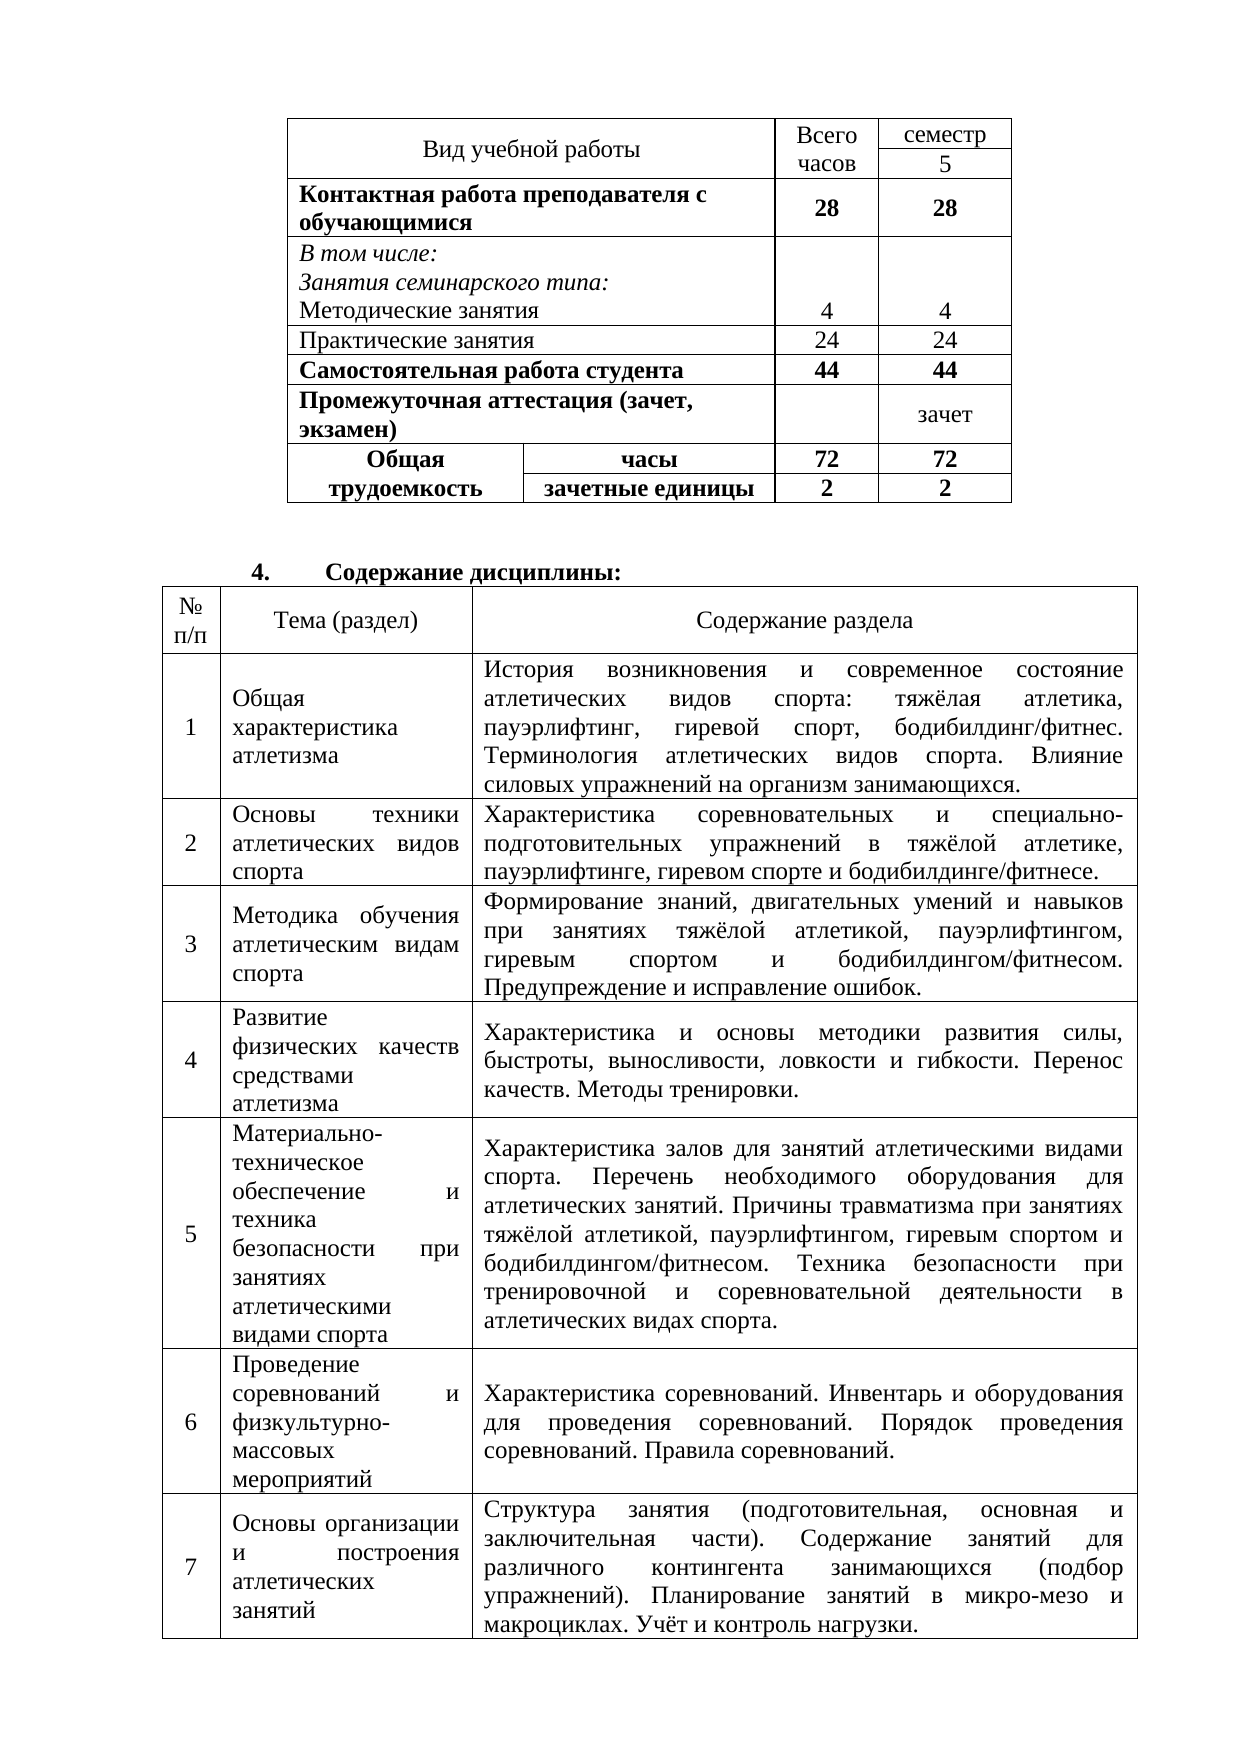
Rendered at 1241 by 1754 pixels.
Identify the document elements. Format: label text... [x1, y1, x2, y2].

table_cell 4 [776, 237, 878, 324]
table_cell Формирование знаний, двигательных умений и навыков при занятиях тяжёлой атлетикой, пауэрлифтингом, гиревым спортом и бодибилдингом/фитнесом. Предупреждение и исправление ошибок. [473, 886, 1137, 1001]
table_cell Самостоятельная работа студента [288, 355, 774, 384]
table_header Тема (раздел) [221, 587, 472, 653]
table_cell Материально-техническое обеспечение и техника безопасности при занятиях атлетическими видами спорта [221, 1118, 472, 1348]
table_cell Основы техники атлетических видов спорта [221, 799, 472, 885]
table_cell 6 [163, 1349, 220, 1493]
table_cell 44 [776, 355, 878, 384]
table_cell История возникновения и современное состояние атлетических видов спорта: тяжёлая атлетика, пауэрлифтинг, гиревой спорт, бодибилдинг/фитнес. Терминология атлетических видов спорта. Влияние силовых упражнений на организм занимающихся. [473, 654, 1137, 798]
table_cell 24 [879, 326, 1011, 354]
table_header Содержание раздела [473, 587, 1137, 653]
table_cell 4 [879, 237, 1011, 324]
table_cell Характеристика и основы методики развития силы, быстроты, выносливости, ловкости и гибкости. Перенос качеств. Методы тренировки. [473, 1002, 1137, 1117]
table_cell 4 [163, 1002, 220, 1117]
table_cell Основы организации и построения атлетических занятий [221, 1494, 472, 1638]
table_cell зачетные единицы [524, 474, 774, 502]
table_cell 1 [163, 654, 220, 798]
table_cell Промежуточная аттестация (зачет, экзамен) [288, 385, 774, 443]
table_cell 2 [879, 474, 1011, 502]
table_cell [776, 385, 878, 443]
table_cell Развитие физических качеств средствами атлетизма [221, 1002, 472, 1117]
table_cell Характеристика соревнований. Инвентарь и оборудования для проведения соревнований. Порядок проведения соревнований. Правила соревнований. [473, 1349, 1137, 1493]
table_cell часы [524, 444, 774, 472]
table_cell 44 [879, 355, 1011, 384]
table_cell Характеристика соревновательных и специально-подготовительных упражнений в тяжёлой атлетике, пауэрлифтинге, гиревом спорте и бодибилдинге/фитнесе. [473, 799, 1137, 885]
list Содержание дисциплины: [177, 557, 1122, 586]
table_cell 28 [879, 179, 1011, 236]
table_cell Методика обучения атлетическим видам спорта [221, 886, 472, 1001]
table_cell 5 [879, 149, 1011, 178]
table_header № п/п [163, 587, 220, 653]
table_header семестр [879, 119, 1011, 148]
table_cell 2 [163, 799, 220, 885]
table_cell 72 [776, 444, 878, 472]
table_cell 2 [776, 474, 878, 502]
table_cell Структура занятия (подготовительная, основная и заключительная части). Содержание занятий для различного контингента занимающихся (подбор упражнений). Планирование занятий в микро-мезо и макроциклах. Учёт и контроль нагрузки. [473, 1494, 1137, 1638]
table_cell 72 [879, 444, 1011, 472]
table_cell 5 [163, 1118, 220, 1348]
table_header Вид учебной работы [288, 119, 774, 178]
table_cell Практические занятия [288, 326, 774, 354]
table_cell 3 [163, 886, 220, 1001]
table_header Всего часов [776, 119, 878, 178]
table_cell Проведение соревнований и физкультурно-массовых мероприятий [221, 1349, 472, 1493]
table_cell 28 [776, 179, 878, 236]
table_cell Характеристика залов для занятий атлетическими видами спорта. Перечень необходимого оборудования для атлетических занятий. Причины травматизма при занятиях тяжёлой атлетикой, пауэрлифтингом, гиревым спортом и бодибилдингом/фитнесом. Техника безопасности при тренировочной и соревновательной деятельности в атлетических видах спорта. [473, 1118, 1137, 1348]
table_cell зачет [879, 385, 1011, 443]
table_cell Общая характеристика атлетизма [221, 654, 472, 798]
table_cell Контактная работа преподавателя с обучающимися [288, 179, 774, 236]
table_cell 24 [776, 326, 878, 354]
table_cell Общая трудоемкость [288, 444, 523, 502]
table_cell 7 [163, 1494, 220, 1638]
table_cell В том числе: Занятия семинарского типа: Методические занятия [288, 237, 774, 324]
